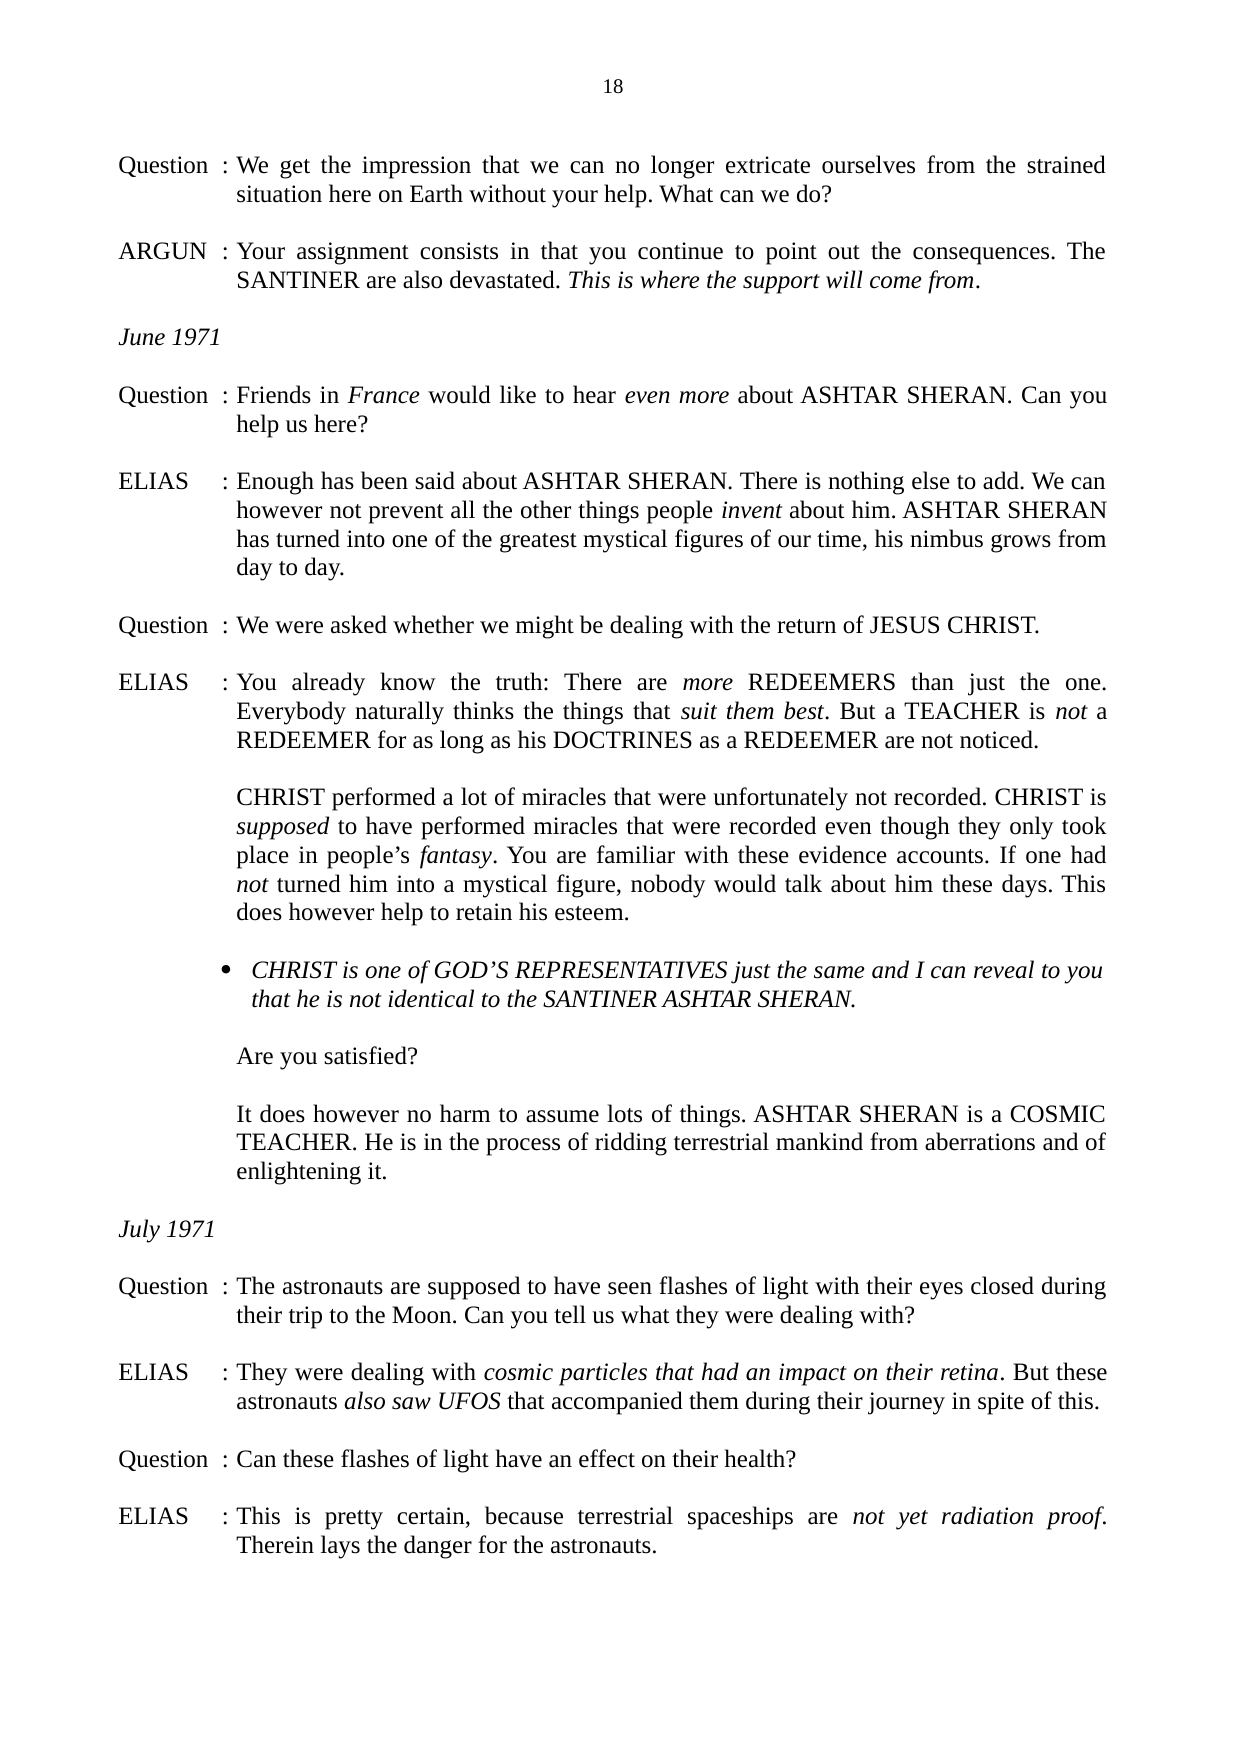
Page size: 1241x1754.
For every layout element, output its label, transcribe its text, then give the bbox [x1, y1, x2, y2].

text Question : The astronauts are supposed to have seen flashes of light with their eyes closed during their trip to the Moon. Can you tell us what they were dealing with? [118, 1271, 1107, 1329]
text Question : We were asked whether we might be dealing with the return of JESUS CHRIST. [118, 610, 1107, 639]
text July 1971 [118, 1214, 1107, 1242]
text Question : Can these flashes of light have an effect on their health? [118, 1444, 1107, 1472]
text Are you satisfied? [118, 1041, 1107, 1070]
list CHRIST is one of GOD’S REPRESENTATIVES just the same and I can reveal to you that he is not identical to the SANTINER ASHTAR SHERAN. [222, 955, 1107, 1012]
text ELIAS : This is pretty certain, because terrestrial spaceships are not yet radiation proof. Therein lays the danger for the astronauts. [118, 1501, 1107, 1559]
text Question : Friends in France would like to hear even more about ASHTAR SHERAN. Can you help us here? [118, 380, 1107, 437]
text ELIAS : They were dealing with cosmic particles that had an impact on their retina. But these astronauts also saw UFOS that accompanied them during their journey in spite of this. [118, 1357, 1107, 1415]
text ARGUN : Your assignment consists in that you continue to point out the consequences. The SANTINER are also devastated. This is where the support will come from. [118, 236, 1107, 294]
text June 1971 [118, 322, 1107, 351]
text CHRIST performed a lot of miracles that were unfortunately not recorded. CHRIST is supposed to have performed miracles that were recorded even though they only took place in people’s fantasy. You are familiar with these evidence accounts. If one had not turned him into a mystical figure, nobody would talk about him these days. This does however help to retain his esteem. [118, 782, 1107, 926]
text Question : We get the impression that we can no longer extricate ourselves from the strained situation here on Earth without your help. What can we do? [118, 150, 1107, 207]
text It does however no harm to assume lots of things. ASHTAR SHERAN is a COSMIC TEACHER. He is in the process of ridding terrestrial mankind from aberrations and of enlightening it. [118, 1099, 1107, 1185]
text ELIAS : Enough has been said about ASHTAR SHERAN. There is nothing else to add. We can however not prevent all the other things people invent about him. ASHTAR SHERAN has turned into one of the greatest mystical figures of our time, his nimbus grows from day to day. [118, 466, 1107, 581]
text ELIAS : You already know the truth: There are more REDEEMERS than just the one. Everybody naturally thinks the things that suit them best. But a TEACHER is not a REDEEMER for as long as his DOCTRINES as a REDEEMER are not noticed. [118, 667, 1107, 754]
